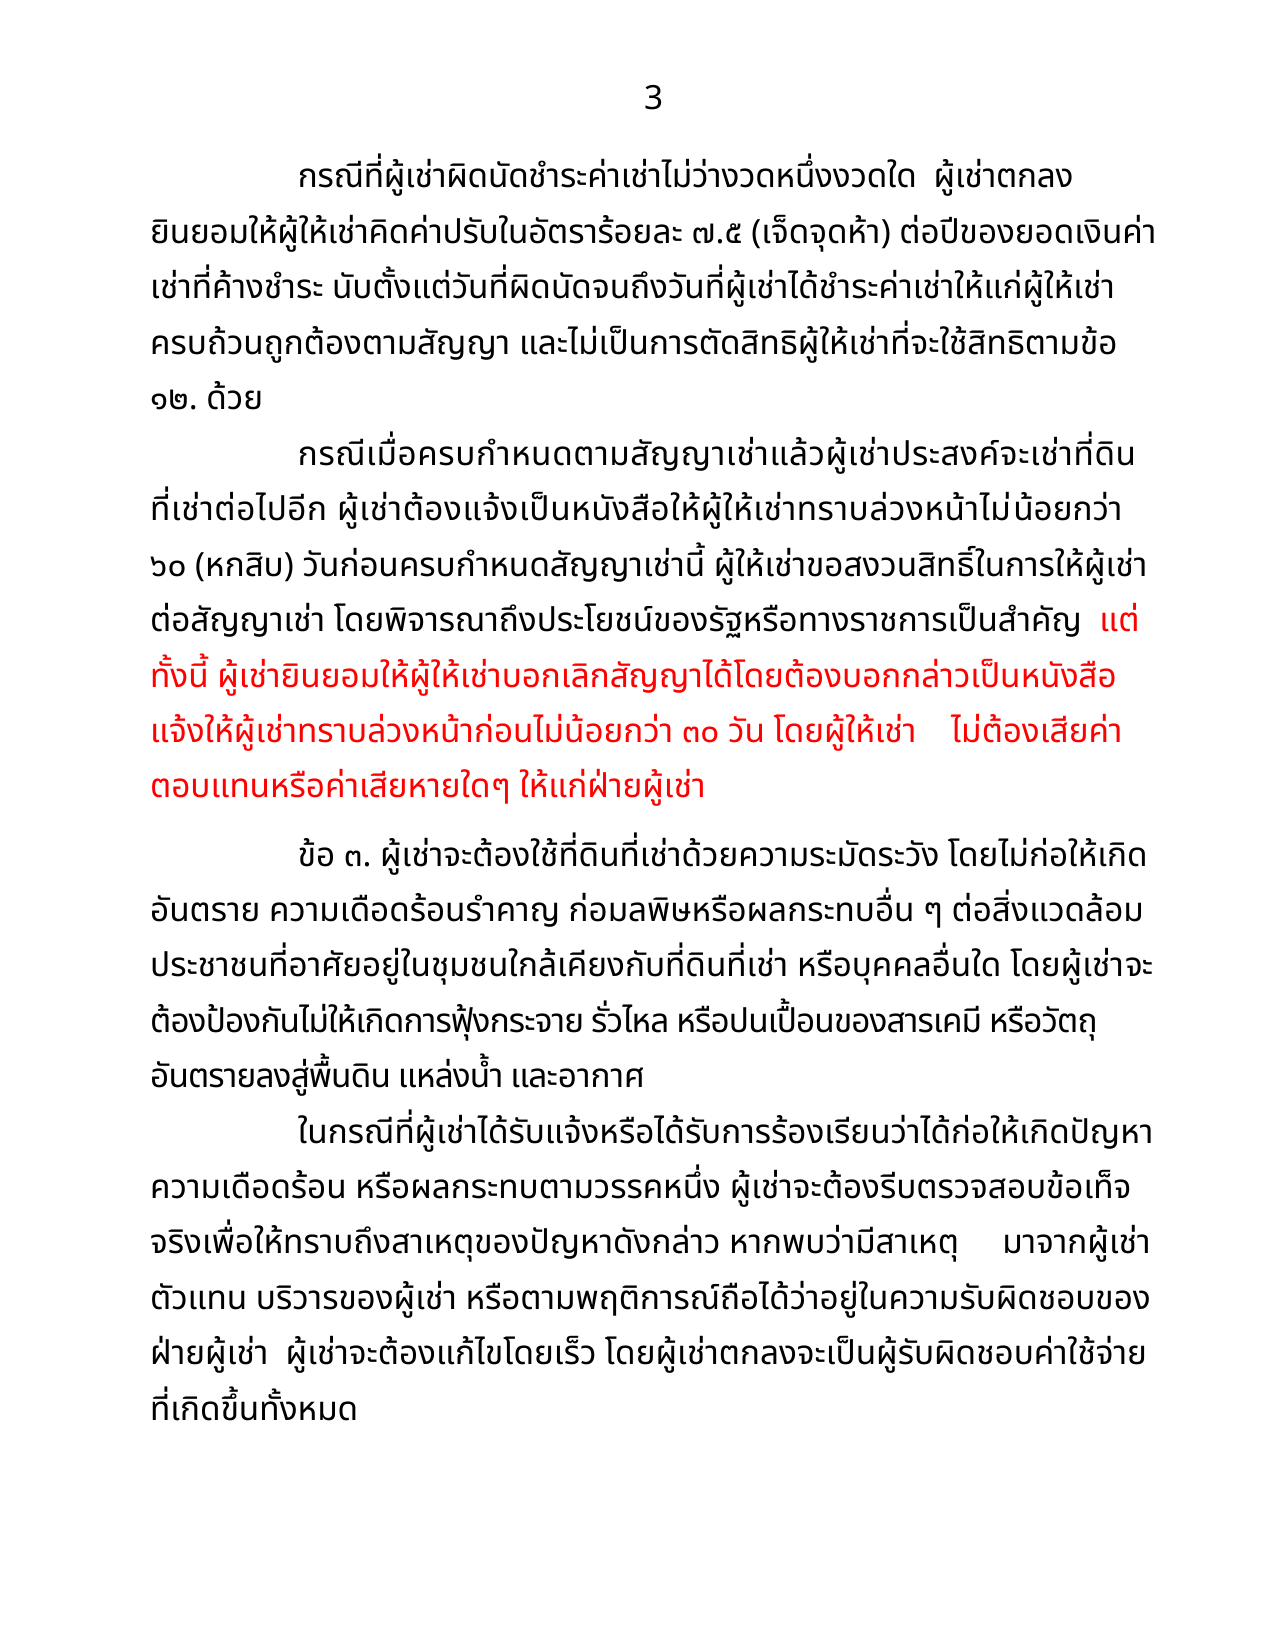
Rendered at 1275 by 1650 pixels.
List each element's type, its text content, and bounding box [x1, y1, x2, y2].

text กรณีที่ผู้เช่าผิดนัดชำระค่าเช่าไม่ว่างวดหนึ่งงวดใด ผู้เช่าตกลงยินยอมให้ผู้ให้เช่าคิดค่าปรับในอัตราร้อยละ ๗.๕ (เจ็ดจุดห้า) ต่อปีของยอดเงินค่าเช่าที่ค้างชำระ นับตั้งแต่วันที่ผิดนัดจนถึงวันที่ผู้เช่าได้ชำระค่าเช่าให้แก่ผู้ให้เช่าครบถ้วนถูกต้องตามสัญญา และไม่เป็นการตัดสิทธิผู้ให้เช่าที่จะใช้สิทธิตามข้อ ๑๒. ด้วย [150, 152, 1157, 425]
text กรณีเมื่อครบกำหนดตามสัญญาเช่าแล้วผู้เช่าประสงค์จะเช่าที่ดินที่เช่าต่อไปอีก ผู้เช่าต้องแจ้งเป็นหนังสือให้ผู้ให้เช่าทราบล่วงหน้าไม่น้อยกว่า ๖๐ (หกสิบ) วันก่อนครบกำหนดสัญญาเช่านี้ ผู้ให้เช่าขอสงวนสิทธิ์ในการให้ผู้เช่าต่อสัญญาเช่า โดยพิจารณาถึงประโยชน์ของรัฐหรือทางราชการเป็นสำคัญ แต่ทั้งนี้ ผู้เช่ายินยอมให้ผู้ให้เช่าบอกเลิกสัญญาได้โดยต้องบอกกล่าวเป็นหนังสือแจ้งให้ผู้เช่าทราบล่วงหน้าก่อนไม่น้อยกว่า ๓๐ วัน โดยผู้ให้เช่า ไม่ต้องเสียค่าตอบแทนหรือค่าเสียหายใดๆ ให้แก่ฝ่ายผู้เช่า [150, 430, 1157, 813]
text ในกรณีที่ผู้เช่าได้รับแจ้งหรือได้รับการร้องเรียนว่าได้ก่อให้เกิดปัญหาความเดือดร้อน หรือผลกระทบตามวรรคหนึ่ง ผู้เช่าจะต้องรีบตรวจสอบข้อเท็จจริงเพื่อให้ทราบถึงสาเหตุของปัญหาดังกล่าว หากพบว่ามีสาเหตุ มาจากผู้เช่า ตัวแทน บริวารของผู้เช่า หรือตามพฤติการณ์ถือได้ว่าอยู่ในความรับผิดชอบของฝ่ายผู้เช่า ผู้เช่าจะต้องแก้ไขโดยเร็ว โดยผู้เช่าตกลงจะเป็นผู้รับผิดชอบค่าใช้จ่ายที่เกิดขึ้นทั้งหมด [150, 1108, 1157, 1435]
text ข้อ ๓. ผู้เช่าจะต้องใช้ที่ดินที่เช่าด้วยความระมัดระวัง โดยไม่ก่อให้เกิดอันตราย ความเดือดร้อนรำคาญ ก่อมลพิษหรือผลกระทบอื่น ๆ ต่อสิ่งแวดล้อม ประชาชนที่อาศัยอยู่ในชุมชนใกล้เคียงกับที่ดินที่เช่า หรือบุคคลอื่นใด โดยผู้เช่าจะต้องป้องกันไม่ให้เกิดการฟุ้งกระจาย รั่วไหล หรือปนเปื้อนของสารเคมี หรือวัตถุอันตรายลงสู่พื้นดิน แหล่งน้ำ และอากาศ [150, 830, 1157, 1103]
